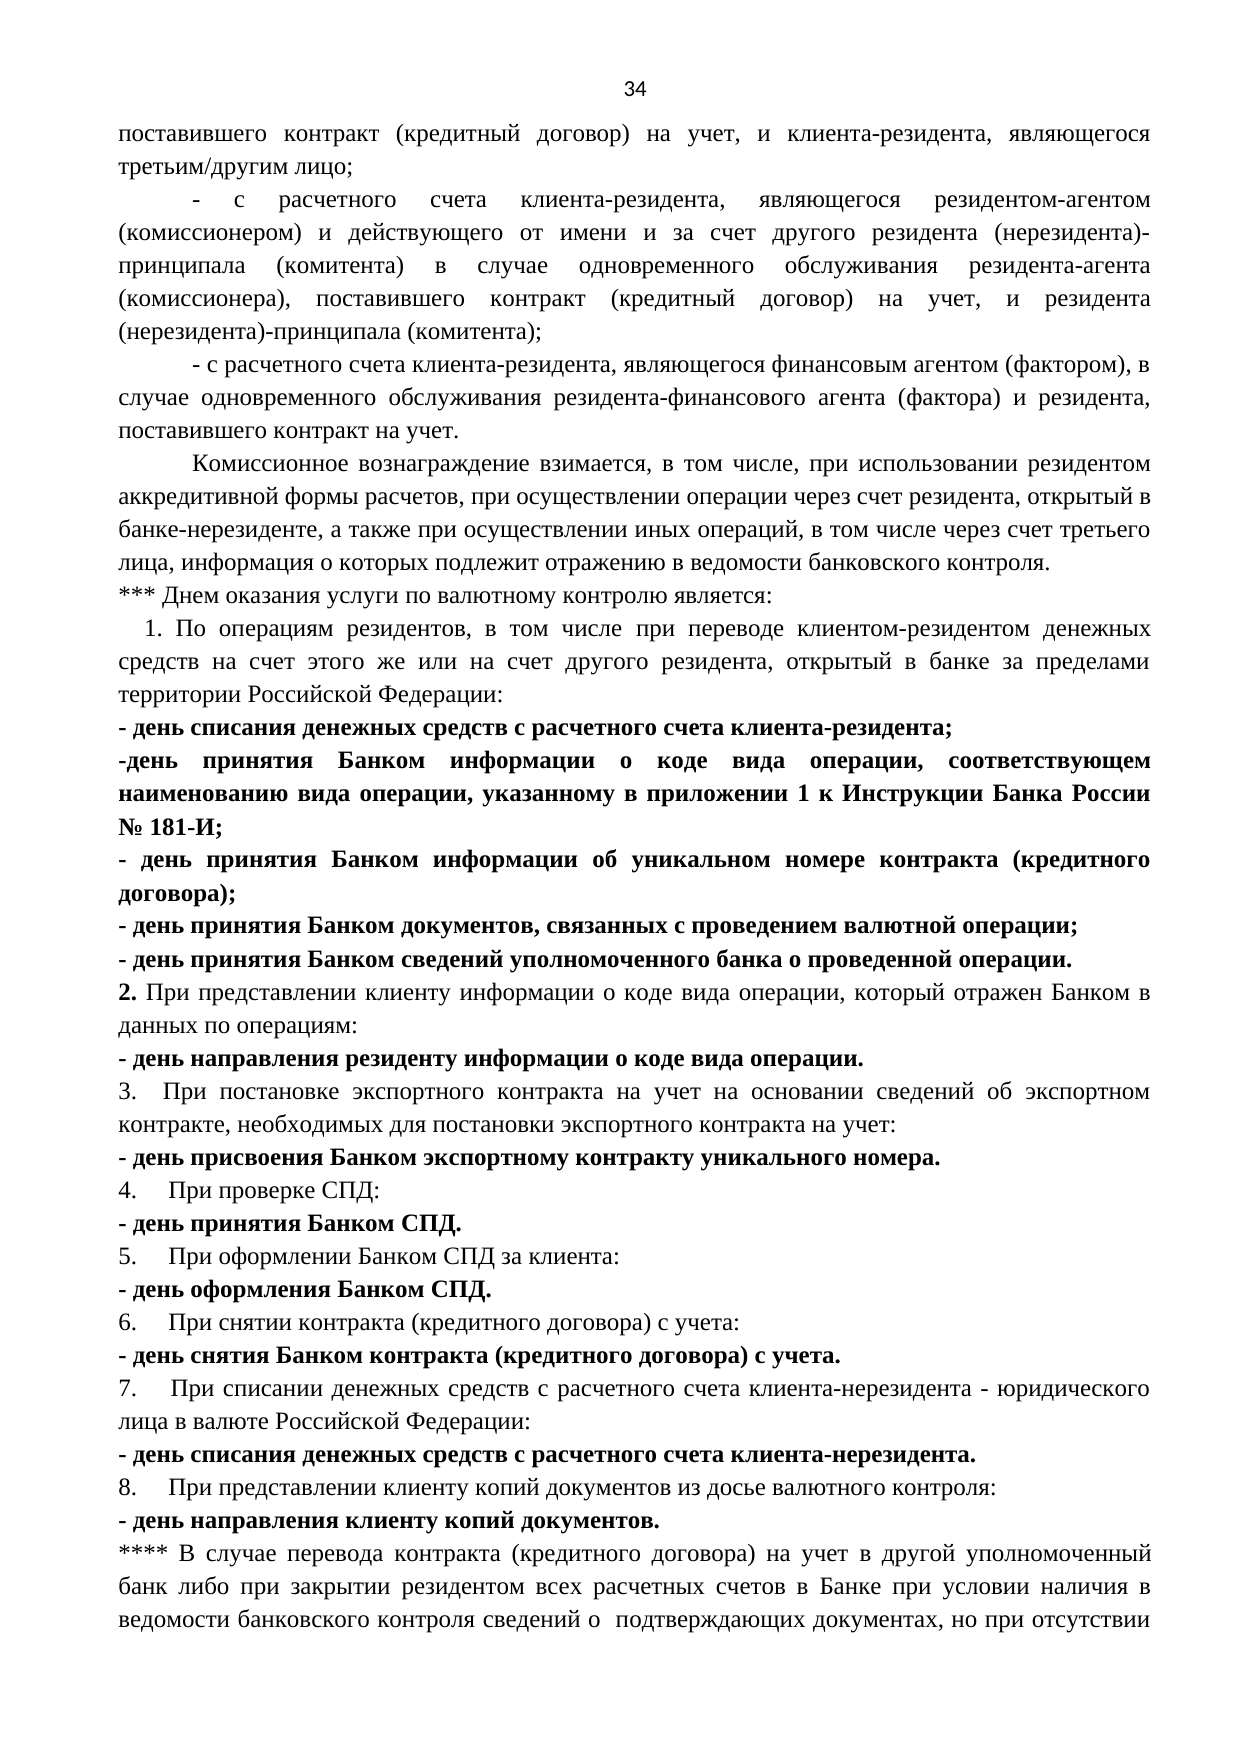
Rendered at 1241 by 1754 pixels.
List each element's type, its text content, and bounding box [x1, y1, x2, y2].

text - день списания денежных средств с расчетного счета клиента-нерезидента. [118, 1439, 1152, 1468]
text - день направления резиденту информации о коде вида операции. [118, 1043, 1152, 1071]
text 2. При представлении клиенту информации о коде вида операции, который отражен Банком в данных по операциям: [118, 977, 1152, 1038]
text - с расчетного счета клиента-резидента, являющегося резидентом-агентом (комиссионером) и действующего от имени и за счет другого резидента (нерезидента)-принципала (комитента) в случае одновременного обслуживания резидента-агента (комиссионера), поставившего контракт (кредитный договор) на учет, и резидента (нерезидента)-принципала (комитента); [118, 184, 1152, 345]
text 1. По операциям резидентов, в том числе при переводе клиентом-резидентом денежных средств на счет этого же или на счет другого резидента, открытый в банке за пределами территории Российской Федерации: [118, 613, 1152, 708]
text 4. При проверке СПД: [118, 1175, 1152, 1203]
text 8. При представлении клиенту копий документов из досье валютного контроля: [118, 1472, 1152, 1501]
text 5. При оформлении Банком СПД за клиента: [118, 1241, 1152, 1269]
text - день списания денежных средств с расчетного счета клиента-резидента; [118, 712, 1152, 741]
text 3. При постановке экспортного контракта на учет на основании сведений об экспортном контракте, необходимых для постановки экспортного контракта на учет: [118, 1076, 1152, 1137]
text - день оформления Банком СПД. [118, 1274, 1152, 1303]
text 6. При снятии контракта (кредитного договора) с учета: [118, 1307, 1152, 1336]
text - день направления клиенту копий документов. [118, 1505, 1152, 1534]
text - день принятия Банком документов, связанных с проведением валютной операции; [118, 911, 1152, 939]
text - день снятия Банком контракта (кредитного договора) с учета. [118, 1340, 1152, 1369]
text - день присвоения Банком экспортному контракту уникального номера. [118, 1142, 1152, 1171]
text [118, 1538, 1152, 1633]
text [118, 118, 1152, 180]
text Комиссионное вознаграждение взимается, в том числе, при использовании резидентом аккредитивной формы расчетов, при осуществлении операции через счет резидента, открытый в банке-нерезиденте, а также при осуществлении иных операций, в том числе через счет третьего лица, информация о которых подлежит отражению в ведомости банковского контроля. [118, 448, 1152, 576]
text - день принятия Банком сведений уполномоченного банка о проведенной операции. [118, 944, 1152, 972]
text *** Днем оказания услуги по валютному контролю является: [118, 580, 1152, 609]
text 7. При списании денежных средств с расчетного счета клиента-нерезидента - юридического лица в валюте Российской Федерации: [118, 1373, 1152, 1435]
text - с расчетного счета клиента-резидента, являющегося финансовым агентом (фактором), в случае одновременного обслуживания резидента-финансового агента (фактора) и резидента, поставившего контракт на учет. [118, 349, 1152, 444]
text - день принятия Банком информации об уникальном номере контракта (кредитного договора); [118, 844, 1152, 906]
text -день принятия Банком информации о коде вида операции, соответствующем наименованию вида операции, указанному в приложении 1 к Инструкции Банка России № 181-И; [118, 746, 1152, 840]
text - день принятия Банком СПД. [118, 1208, 1152, 1237]
